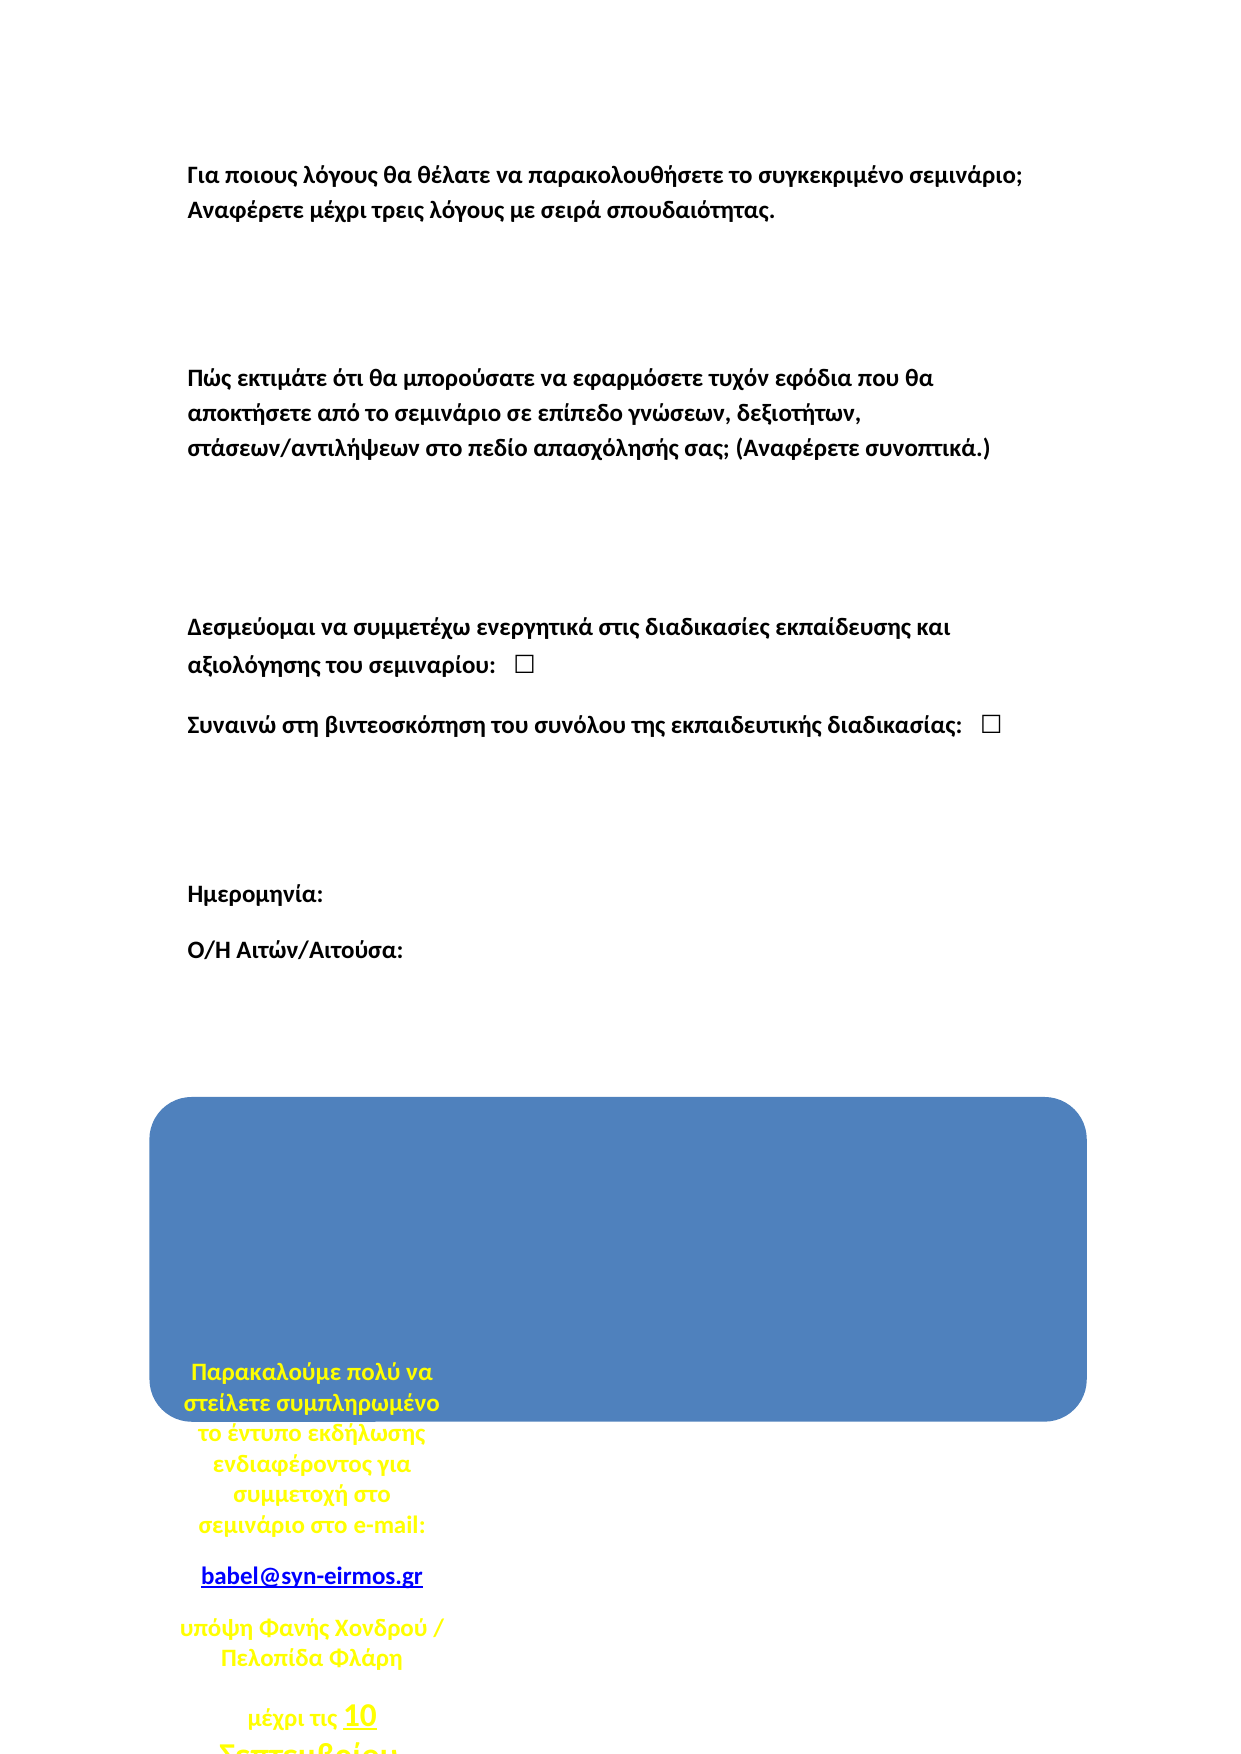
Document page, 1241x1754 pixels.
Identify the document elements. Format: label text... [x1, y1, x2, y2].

text Ημερομηνία: [187, 878, 1053, 909]
text Για ποιους λόγους θα θέλατε να παρακολουθήσετε το συγκεκριμένο σεμινάριο; Αναφέρετε μέχρι τρεις λόγους με σειρά σπουδαιότητας. [187, 159, 1053, 225]
text Ο/Η Αιτών/Αιτούσα: [187, 934, 1053, 965]
text Συναινώ στη βιντεοσκόπηση του συνόλου της εκπαιδευτικής διαδικασίας: ☐ [187, 707, 1053, 741]
text Πώς εκτιμάτε ότι θα μπορούσατε να εφαρμόσετε τυχόν εφόδια που θα αποκτήσετε από το σεμινάριο σε επίπεδο γνώσεων, δεξιοτήτων, στάσεων/αντιλήψεων στο πεδίο απασχόλησής σας; (Αναφέρετε συνοπτικά.) [187, 362, 1053, 462]
text Δεσμεύομαι να συμμετέχω ενεργητικά στις διαδικασίες εκπαίδευσης και αξιολόγησης του σεμιναρίου: ☐ [187, 611, 1053, 681]
